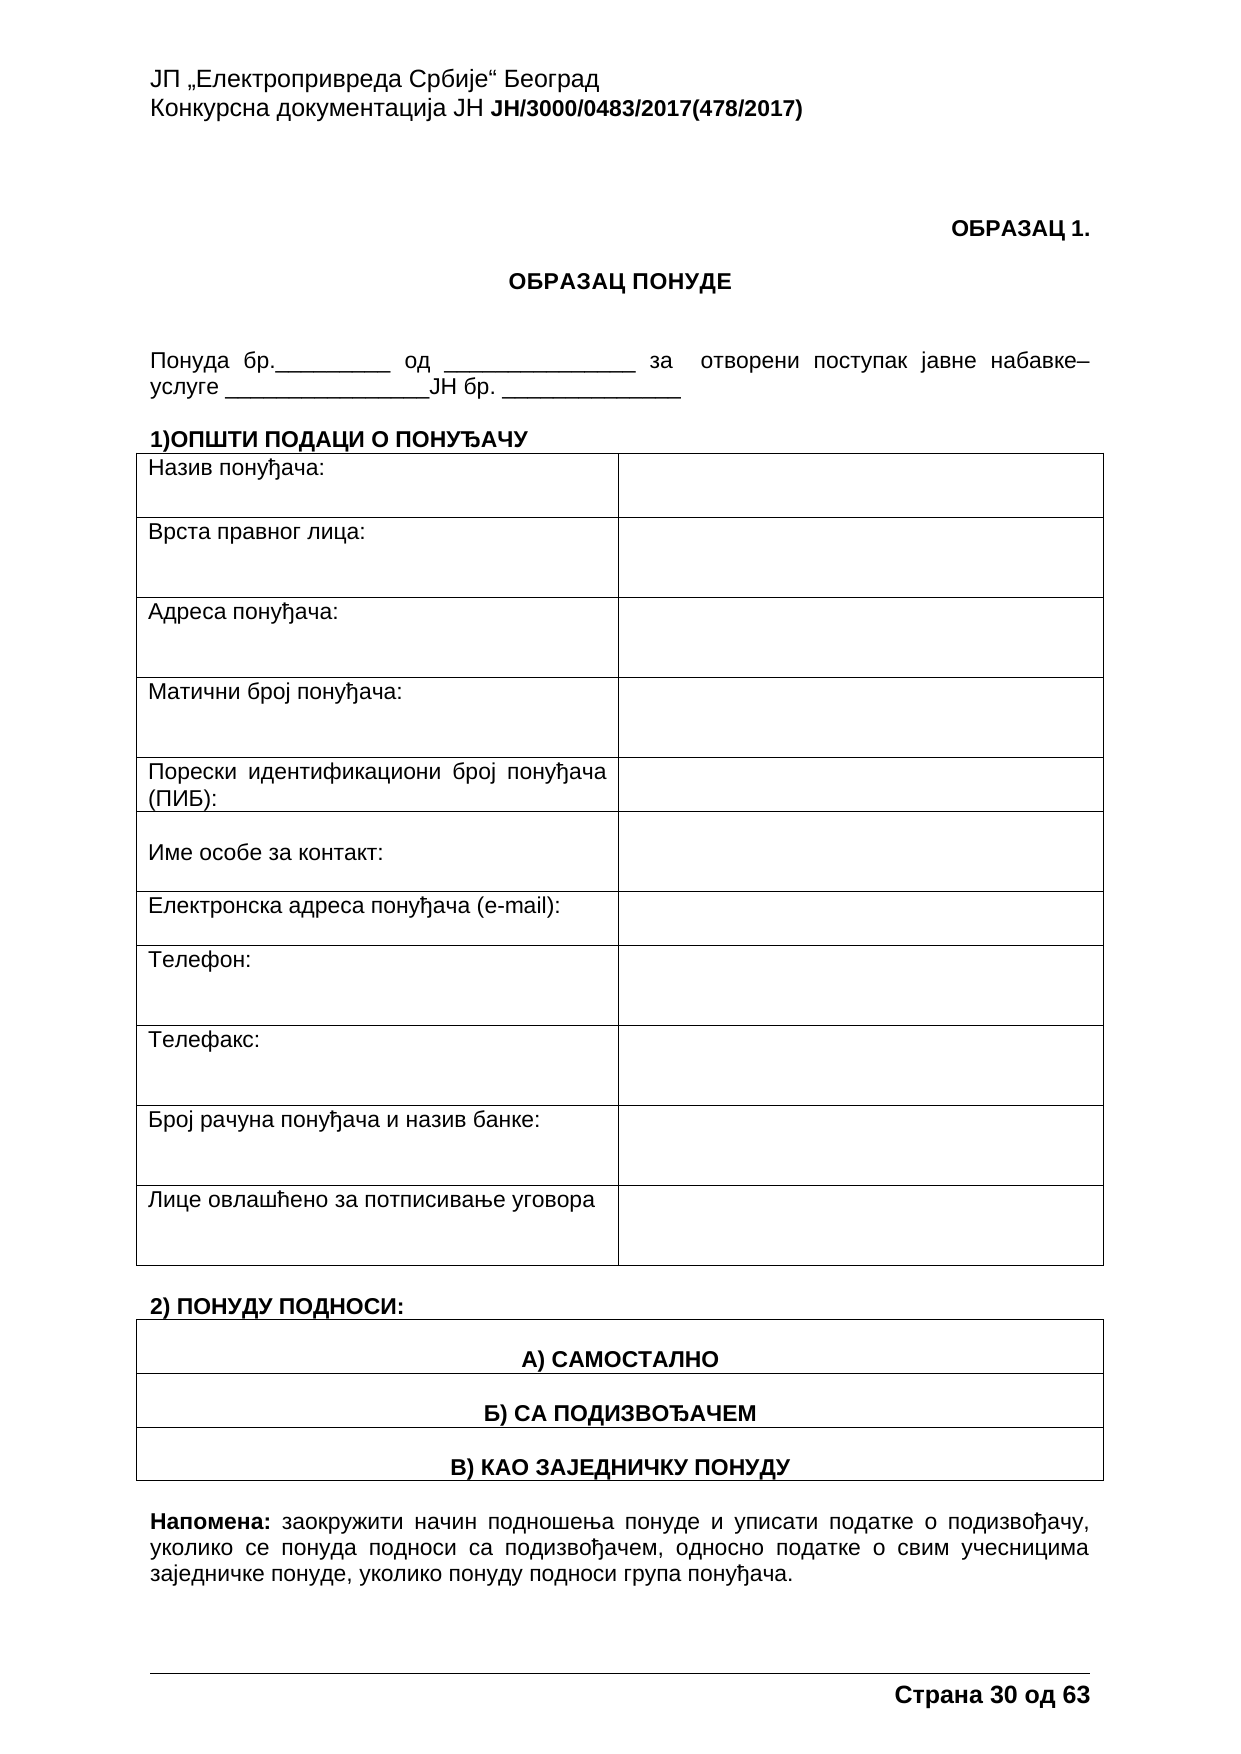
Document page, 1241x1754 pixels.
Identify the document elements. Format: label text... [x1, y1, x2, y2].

table_cell Број рачуна понуђача и назив банке: [137, 1106, 618, 1185]
table_cell [619, 1186, 1103, 1265]
table_cell [619, 946, 1103, 1025]
text ОБРАЗАЦ ПОНУДЕ [150, 268, 1090, 294]
table_cell [619, 598, 1103, 677]
table_cell В) КАО ЗАЈЕДНИЧКУ ПОНУДУ [137, 1428, 1103, 1480]
table_cell [619, 1026, 1103, 1105]
table_cell Лице овлашћено за потписивање уговора [137, 1186, 618, 1265]
table_cell [619, 518, 1103, 597]
table_cell [619, 678, 1103, 757]
table_cell Адреса понуђача: [137, 598, 618, 677]
table_cell Телефон: [137, 946, 618, 1025]
text Напомена: заокружити начин подношења понуде и уписати податке о подизвођачу, уколико се понуда подноси са подизвођачем, односно податке о свим учесницима заједничке понуде, уколико понуду подноси група понуђача. [150, 1508, 1090, 1587]
table_cell [619, 812, 1103, 891]
table_cell Б) СА ПОДИЗВОЂАЧЕМ [137, 1374, 1103, 1427]
table_cell [619, 892, 1103, 945]
table_header [619, 454, 1103, 517]
text 2) ПОНУДУ ПОДНОСИ: [150, 1293, 1090, 1319]
table_header А) САМОСТАЛНО [137, 1320, 1103, 1373]
table_cell [619, 758, 1103, 811]
text Понуда бр._________ од _______________ за отворени поступак јавне набавке– услуге ________________ЈН бр. ______________ [150, 347, 1090, 400]
table_cell Врста правног лица: [137, 518, 618, 597]
text 1)ОПШТИ ПОДАЦИ О ПОНУЂАЧУ [150, 426, 1090, 452]
table_cell Порески идентификациони број понуђача (ПИБ): [137, 758, 618, 811]
table_header Назив понуђача: [137, 454, 618, 517]
table_cell Име особе за контакт: [137, 812, 618, 891]
table_cell Матични број понуђача: [137, 678, 618, 757]
table_cell Телефакс: [137, 1026, 618, 1105]
table_cell [619, 1106, 1103, 1185]
text ОБРАЗАЦ 1. [150, 215, 1090, 242]
table_cell Електронска адреса понуђача (e-mail): [137, 892, 618, 945]
